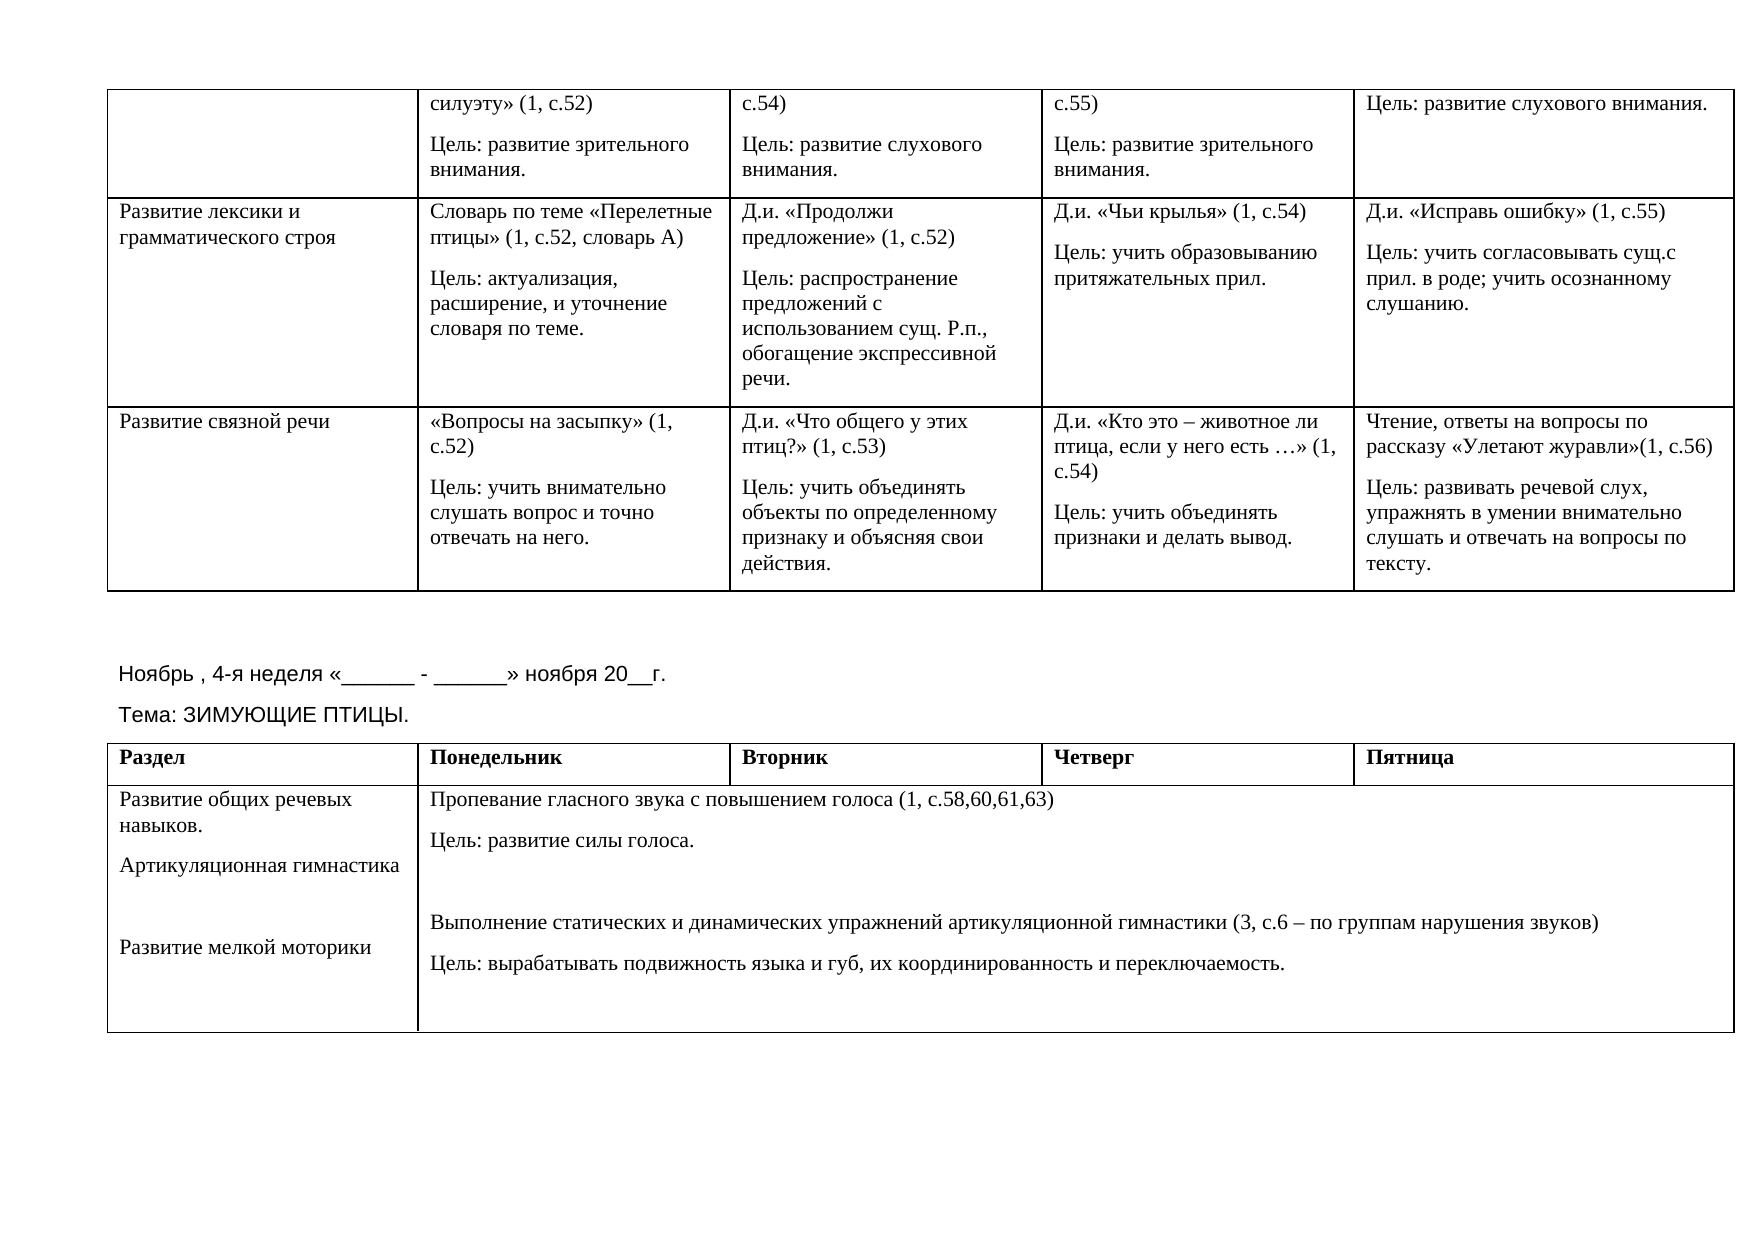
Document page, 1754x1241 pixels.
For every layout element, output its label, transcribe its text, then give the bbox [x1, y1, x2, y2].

table_cell «Вопросы на засыпку» (1, с.52) Цель: учить внимательно слушать вопрос и точно отвечать на него. [419, 408, 729, 590]
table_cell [1355, 90, 1733, 197]
table_header Вторник [731, 744, 1041, 785]
table_cell Д.и. «Исправь ошибку» (1, с.55) Цель: учить согласовывать сущ.с прил. в роде; учить осознанному слушанию. [1355, 199, 1733, 406]
table_cell Д.и. «Что общего у этих птиц?» (1, с.53) Цель: учить объединять объекты по определенному признаку и объясняя свои действия. [731, 408, 1041, 590]
table_cell Чтение, ответы на вопросы по рассказу «Улетают журавли»(1, с.56) Цель: развивать речевой слух, упражнять в умении внимательно слушать и отвечать на вопросы по тексту. [1355, 408, 1733, 590]
table_header Понедельник [419, 744, 729, 785]
table_header Пятница [1355, 744, 1733, 785]
table_cell Д.и. «Продолжи предложение» (1, с.52) Цель: распространение предложений с использованием сущ. Р.п., обогащение экспрессивной речи. [731, 199, 1041, 406]
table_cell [419, 786, 1733, 1031]
text Ноябрь , 4-я неделя «______ - ______» ноября 20__г. [118, 661, 1636, 686]
table_header Четверг [1043, 744, 1353, 785]
table_cell Д.и. «Чьи крылья» (1, с.54) Цель: учить образовыванию притяжательных прил. [1043, 199, 1353, 406]
table_cell Развитие лексики и грамматического строя [108, 199, 417, 406]
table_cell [1043, 90, 1353, 197]
table_cell Словарь по теме «Перелетные птицы» (1, с.52, словарь А) Цель: актуализация, расширение, и уточнение словаря по теме. [419, 199, 729, 406]
table_header Раздел [108, 744, 417, 785]
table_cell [108, 90, 417, 197]
text Тема: ЗИМУЮЩИЕ ПТИЦЫ. [118, 702, 1636, 727]
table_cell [419, 90, 729, 197]
table_cell Д.и. «Кто это – животное ли птица, если у него есть …» (1, с.54) Цель: учить объединять признаки и делать вывод. [1043, 408, 1353, 590]
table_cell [108, 786, 417, 1031]
table_cell Развитие связной речи [108, 408, 417, 590]
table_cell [731, 90, 1041, 197]
